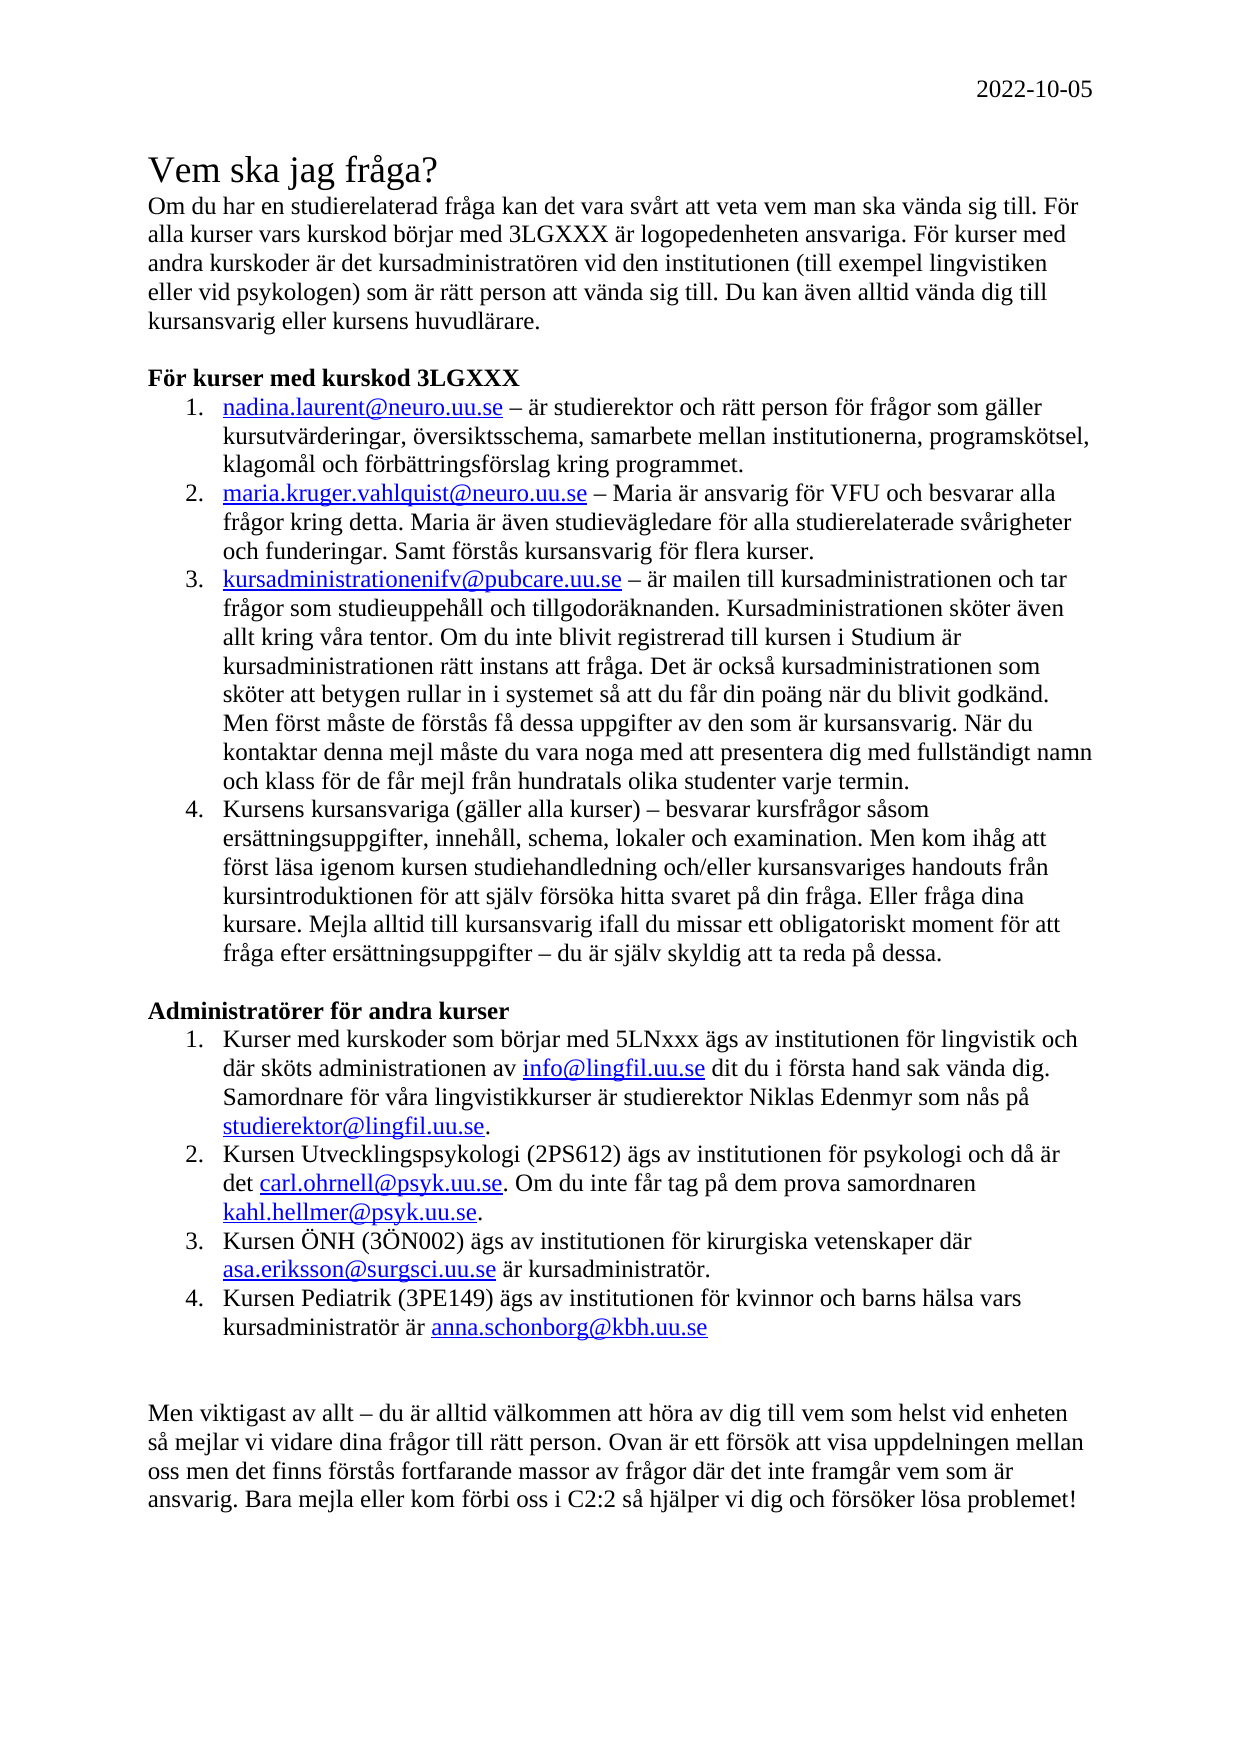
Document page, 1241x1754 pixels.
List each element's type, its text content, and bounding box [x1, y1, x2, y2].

list maria.kruger.vahlquist@neuro.uu.se – Maria är ansvarig för VFU och besvarar alla frågor kring detta. Maria är även studievägledare för alla studierelaterade svårigheter och funderingar. Samt förstås kursansvarig för flera kurser. [185, 478, 1093, 564]
list Kurser med kurskoder som börjar med 5LNxxx ägs av institutionen för lingvistik och där sköts administrationen av info@lingfil.uu.se dit du i första hand sak vända dig. Samordnare för våra lingvistikkurser är studierektor Niklas Edenmyr som nås på studierektor@lingfil.uu.se. [185, 1024, 1093, 1139]
list Kursen Utvecklingspsykologi (2PS612) ägs av institutionen för psykologi och då är det carl.ohrnell@psyk.uu.se. Om du inte får tag på dem prova samordnaren kahl.hellmer@psyk.uu.se. [185, 1139, 1093, 1226]
text För kurser med kurskod 3LGXXX [148, 363, 1093, 392]
text Administratörer för andra kurser [148, 996, 1093, 1024]
text Men viktigast av allt – du är alltid välkommen att höra av dig till vem som helst vid enheten så mejlar vi vidare dina frågor till rätt person. Ovan är ett försök att visa uppdelningen mellan oss men det finns förstås fortfarande massor av frågor där det inte framgår vem som är ansvarig. Bara mejla eller kom förbi oss i C2:2 så hjälper vi dig och försöker lösa problemet! [148, 1398, 1093, 1513]
list Kursen Pediatrik (3PE149) ägs av institutionen för kvinnor och barns hälsa vars kursadministratör är anna.schonborg@kbh.uu.se [185, 1283, 1093, 1341]
list Kursen ÖNH (3ÖN002) ägs av institutionen för kirurgiska vetenskaper där asa.eriksson@surgsci.uu.se är kursadministratör. [185, 1226, 1093, 1283]
list kursadministrationenifv@pubcare.uu.se – är mailen till kursadministrationen och tar frågor som studieuppehåll och tillgodoräknanden. Kursadministrationen sköter även allt kring våra tentor. Om du inte blivit registrerad till kursen i Studium är kursadministrationen rätt instans att fråga. Det är också kursadministrationen som sköter att betygen rullar in i systemet så att du får din poäng när du blivit godkänd. Men först måste de förstås få dessa uppgifter av den som är kursansvarig. När du kontaktar denna mejl måste du vara noga med att presentera dig med fullständigt namn och klass för de får mejl från hundratals olika studenter varje termin. [185, 564, 1093, 794]
list Kursens kursansvariga (gäller alla kurser) – besvarar kursfrågor såsom ersättningsuppgifter, innehåll, schema, lokaler och examination. Men kom ihåg att först läsa igenom kursen studiehandledning och/eller kursansvariges handouts från kursintroduktionen för att själv försöka hitta svaret på din fråga. Eller fråga dina kursare. Mejla alltid till kursansvarig ifall du missar ett obligatoriskt moment för att fråga efter ersättningsuppgifter – du är själv skyldig att ta reda på dessa. [185, 794, 1093, 967]
text Om du har en studierelaterad fråga kan det vara svårt att veta vem man ska vända sig till. För alla kurser vars kurskod börjar med 3LGXXX är logopedenheten ansvariga. För kurser med andra kurskoder är det kursadministratören vid den institutionen (till exempel lingvistiken eller vid psykologen) som är rätt person att vända sig till. Du kan även alltid vända dig till kursansvarig eller kursens huvudlärare. [148, 191, 1093, 334]
list nadina.laurent@neuro.uu.se – är studierektor och rätt person för frågor som gäller kursutvärderingar, översiktsschema, samarbete mellan institutionerna, programskötsel, klagomål och förbättringsförslag kring programmet. [185, 392, 1093, 478]
text Vem ska jag fråga? [148, 148, 1093, 191]
